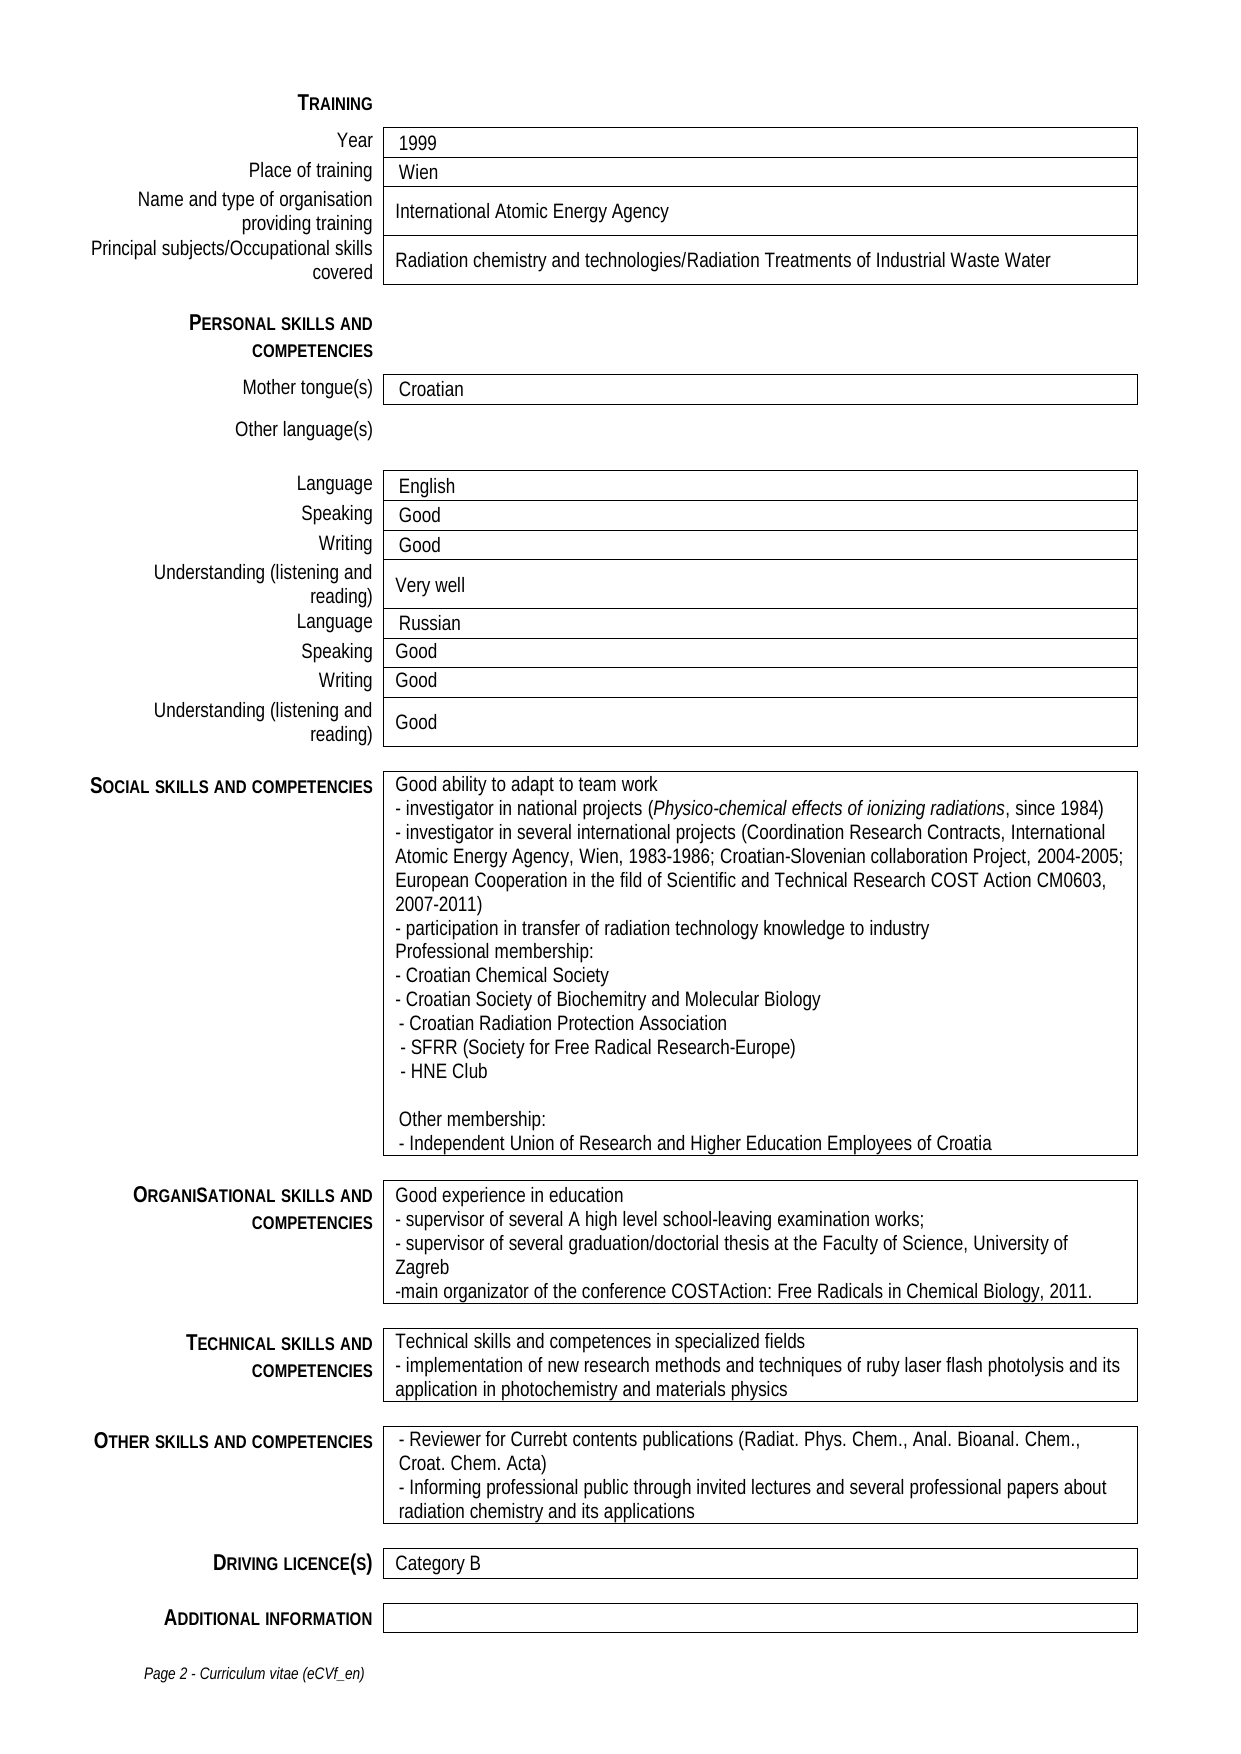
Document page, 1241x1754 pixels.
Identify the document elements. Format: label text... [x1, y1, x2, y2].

table_header - Reviewer for Currebt contents publications (Radiat. Phys. Chem., Anal. Bioanal. Chem., Croat. Chem. Acta) - Informing professional public through invited lectures and several professional papers about radiation chemistry and its applications [384, 1427, 1137, 1523]
table_cell Place of training [78, 157, 383, 186]
table_header [384, 1604, 1137, 1632]
table_cell Principal subjects/Occupational skills covered [78, 235, 383, 284]
table_header Driving licence(s) [78, 1548, 383, 1577]
table_header Social skills and competencies [78, 771, 383, 1155]
table_header Language [78, 470, 383, 500]
table_cell Writing [78, 667, 383, 697]
table_header Additional information [78, 1603, 383, 1632]
table_header English [384, 471, 1137, 500]
table_header Personal skills and competencies [78, 309, 384, 362]
table_cell Wien [384, 158, 1137, 186]
table_cell Very well [384, 560, 1137, 608]
table_header OrganiSational skills and competencies [78, 1180, 383, 1303]
table_cell Good [384, 501, 1137, 529]
table_header Mother tongue(s) [78, 374, 383, 404]
table_cell Good [384, 668, 1137, 697]
table_header Training [78, 89, 384, 115]
table_header Croatian [384, 375, 1137, 404]
table_cell International Atomic Energy Agency [384, 187, 1137, 235]
table_header 1999 [384, 128, 1137, 157]
table_header Other language(s) [78, 417, 384, 446]
table_cell Good [384, 698, 1137, 746]
table_cell Good [384, 639, 1137, 667]
table_cell Language [78, 608, 383, 638]
table_cell Radiation chemistry and technologies/Radiation Treatments of Industrial Waste Water [384, 236, 1137, 284]
table_header Other skills and competencies [78, 1426, 383, 1523]
table_header Year [78, 127, 383, 157]
table_cell Speaking [78, 638, 383, 667]
table_cell Speaking [78, 500, 383, 529]
table_header Good experience in education - supervisor of several A high level school-leaving examination works; - supervisor of several graduation/doctorial thesis at the Faculty of Science, University of Zagreb -main organizator of the conference COSTAction: Free Radicals in Chemical Biology, 2011. [384, 1181, 1137, 1303]
table_header Category B [384, 1549, 1137, 1577]
table_cell Name and type of organisation providing training [78, 186, 383, 235]
table_cell Writing [78, 530, 383, 559]
table_header Technical skills and competencies [78, 1328, 383, 1401]
table_header Good ability to adapt to team work - investigator in national projects (Physico-chemical effects of ionizing radiations, since 1984) - investigator in several international projects (Coordination Research Contracts, International Atomic Energy Agency, Wien, 1983-1986; Croatian-Slovenian collaboration Project, 2004-2005; European Cooperation in the fild of Scientific and Technical Research COST Action CM0603, 2007-2011) - participation in transfer of radiation technology knowledge to industry Professional membership: - Croatian Chemical Society - Croatian Society of Biochemitry and Molecular Biology - Croatian Radiation Protection Association - SFRR (Society for Free Radical Research-Europe) - HNE Club Other membership: - Independent of Research and Higher Education Employees of [384, 772, 1137, 1155]
table_cell Russian [384, 609, 1137, 638]
table_cell Understanding (listening and reading) [78, 697, 383, 746]
table_cell Good [384, 531, 1137, 559]
table_cell Understanding (listening and reading) [78, 559, 383, 608]
table_header Technical skills and competences in specialized fields - implementation of new research methods and techniques of ruby laser flash photolysis and its application in photochemistry and materials physics [384, 1329, 1137, 1401]
